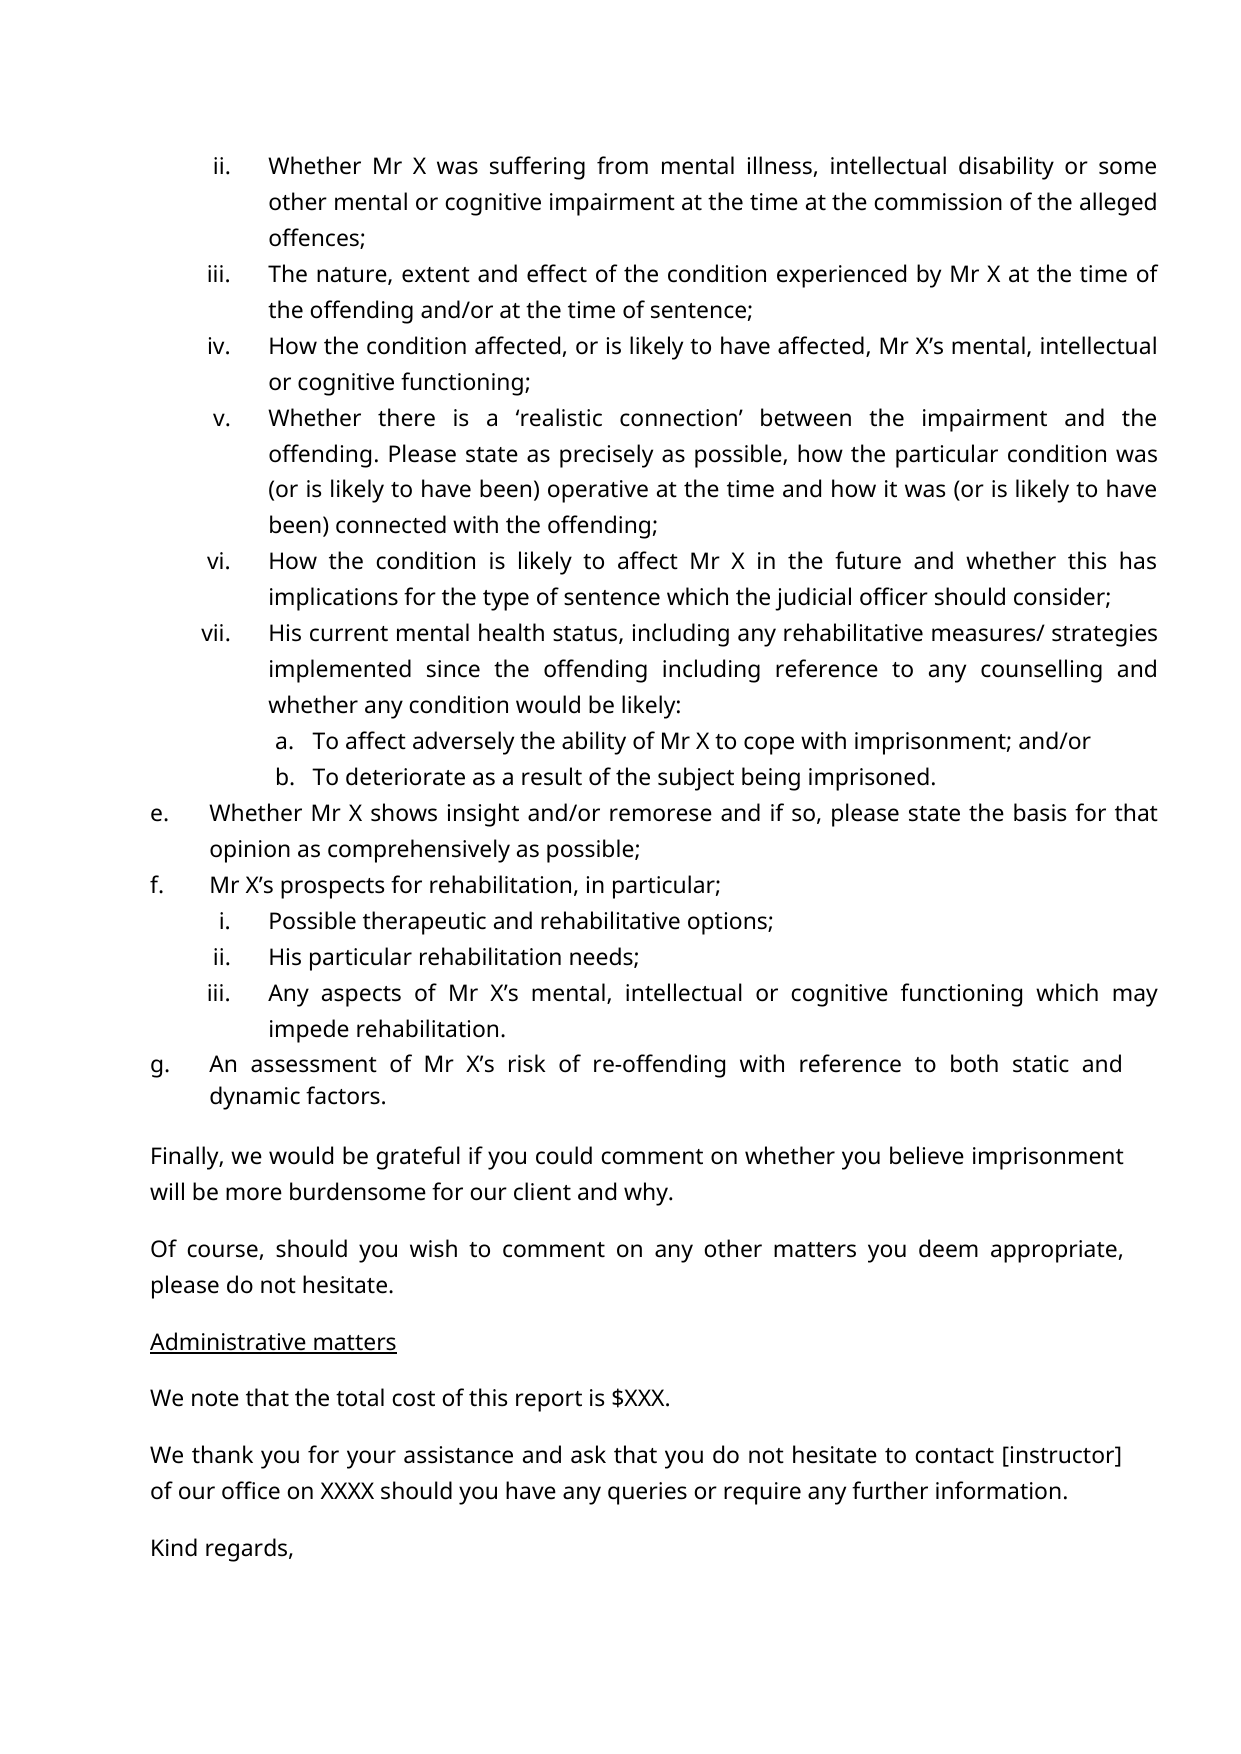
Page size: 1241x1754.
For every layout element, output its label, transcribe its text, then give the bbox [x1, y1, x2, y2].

list To deteriorate as a result of the subject being imprisoned. [275, 761, 1159, 792]
list His particular rehabilitation needs; [231, 941, 1159, 972]
list Any aspects of Mr X’s mental, intellectual or cognitive functioning which may impede rehabilitation. [231, 977, 1159, 1044]
text We note that the total cost of this report is $XXX. [150, 1382, 1124, 1413]
list To affect adversely the ability of Mr X to cope with imprisonment; and/or [275, 725, 1159, 756]
list Whether Mr X shows insight and/or remorese and if so, please state the basis for that opinion as comprehensively as possible; [150, 797, 1159, 864]
list Whether Mr X was suffering from mental illness, intellectual disability or some other mental or cognitive impairment at the time at the commission of the alleged offences; [231, 150, 1159, 253]
list Mr X’s prospects for rehabilitation, in particular; [150, 869, 1159, 900]
text We thank you for your assistance and ask that you do not hesitate to contact [instructor] of our office on XXXX should you have any queries or require any further information. [150, 1439, 1124, 1506]
text Of course, should you wish to comment on any other matters you deem appropriate, please do not hesitate. [150, 1233, 1124, 1300]
text Kind regards, [150, 1532, 1124, 1563]
list The nature, extent and effect of the condition experienced by Mr X at the time of the offending and/or at the time of sentence; [231, 258, 1159, 325]
list Possible therapeutic and rehabilitative options; [231, 905, 1159, 936]
list How the condition affected, or is likely to have affected, Mr X’s mental, intellectual or cognitive functioning; [231, 330, 1159, 397]
list An assessment of Mr X’s risk of re-offending with reference to both static and dynamic factors. [150, 1048, 1124, 1111]
text Administrative matters [150, 1326, 1124, 1357]
text Finally, we would be grateful if you could comment on whether you believe imprisonment will be more burdensome for our client and why. [150, 1140, 1124, 1207]
list Whether there is a ‘realistic connection’ between the impairment and the offending. Please state as precisely as possible, how the particular condition was (or is likely to have been) operative at the time and how it was (or is likely to have been) connected with the offending; [231, 402, 1159, 541]
list His current mental health status, including any rehabilitative measures/ strategies implemented since the offending including reference to any counselling and whether any condition would be likely: [231, 617, 1159, 720]
list How the condition is likely to affect Mr X in the future and whether this has implications for the type of sentence which the judicial officer should consider; [231, 545, 1159, 612]
